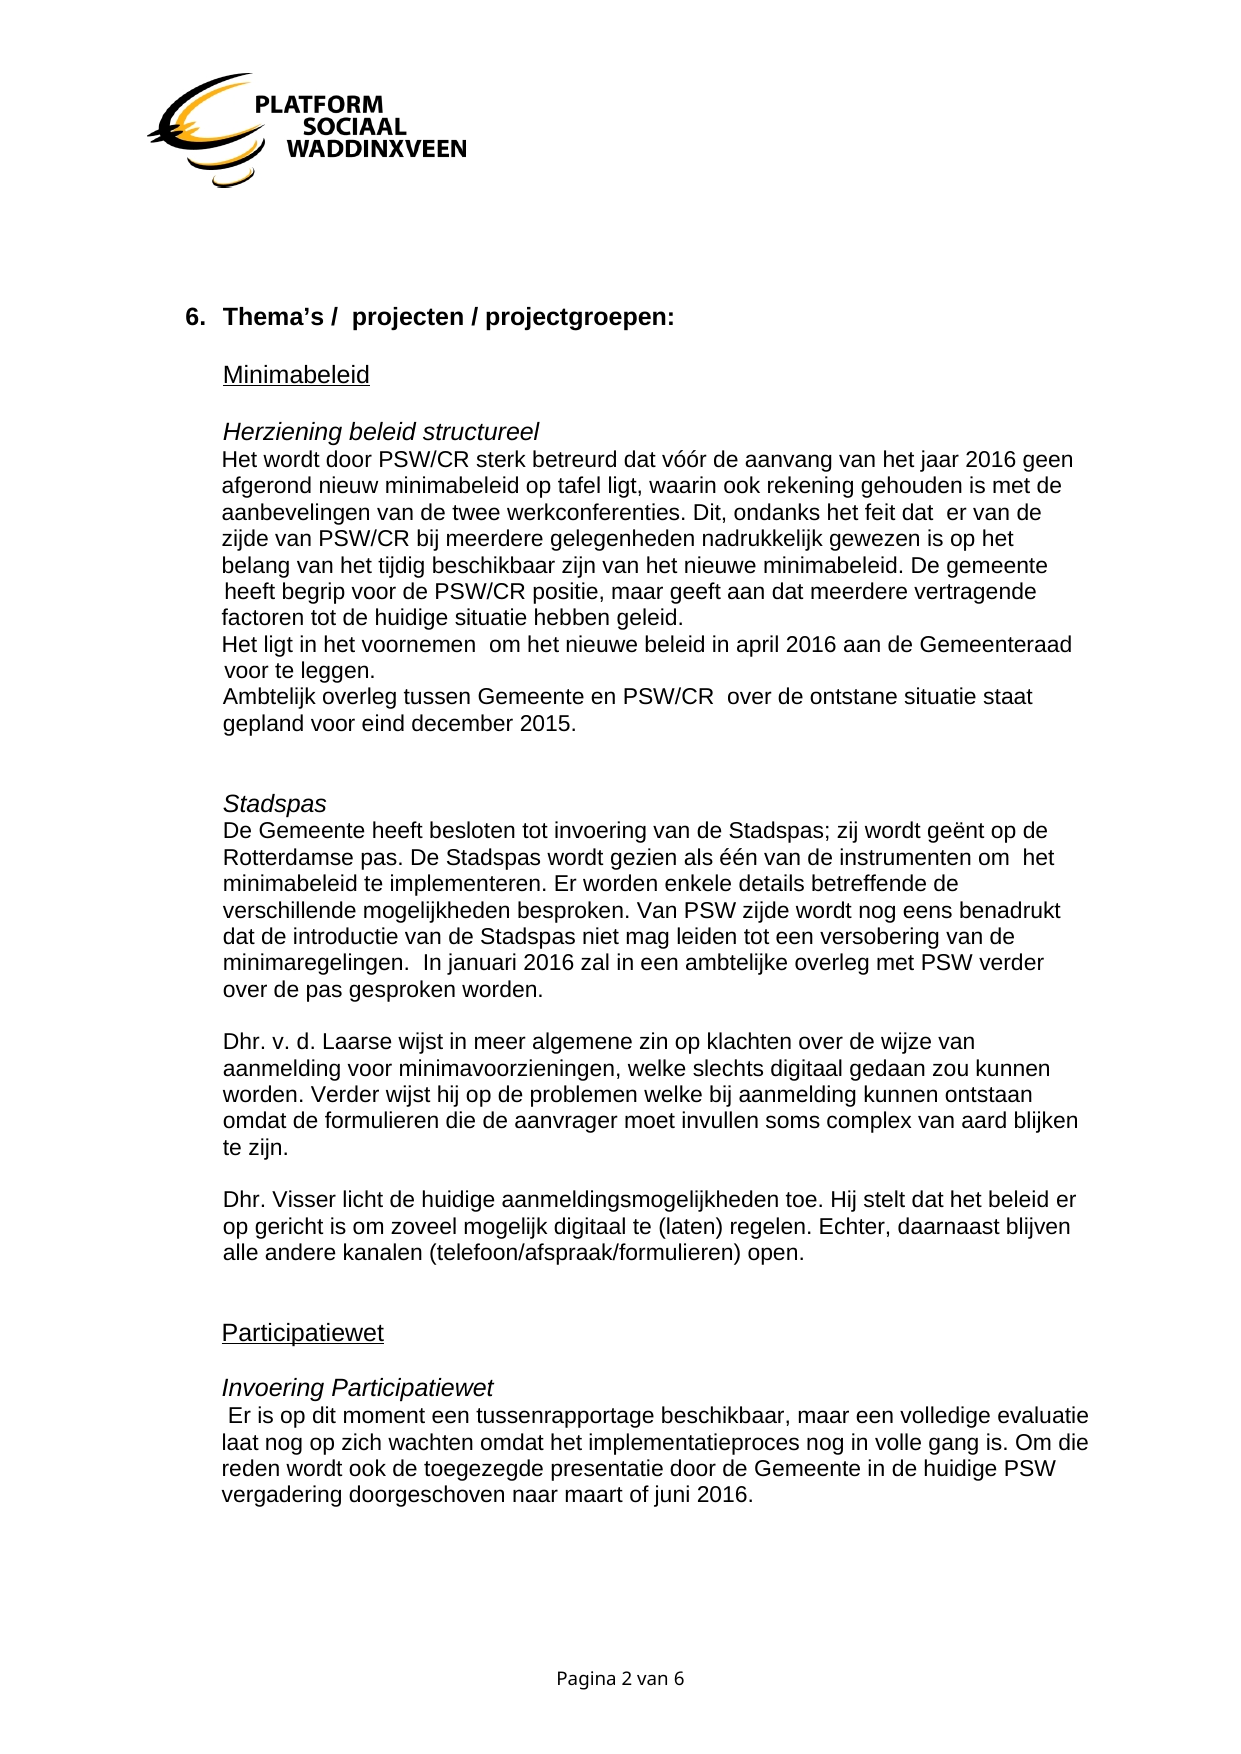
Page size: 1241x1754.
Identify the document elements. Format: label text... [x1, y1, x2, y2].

text Het wordt door PSW/CR sterk betreurd dat vóór de aanvang van het jaar 2016 geen afgerond nieuw minimabeleid op tafel ligt, waarin ook rekening gehouden is met de aanbevelingen van de twee werkconferenties. Dit, ondanks het feit dat er van de zijde van PSW/CR bij meerdere gelegenheden nadrukkelijk gewezen is op het belang van het tijdig beschikbaar zijn van het nieuwe minimabeleid. De gemeente [148, 446, 1092, 578]
text Minimabeleid [223, 360, 1092, 389]
text Ambtelijk overleg tussen Gemeente en PSW/CR over de ontstane situatie staat gepland voor eind december 2015. [223, 683, 1092, 736]
text Dhr. v. d. Laarse wijst in meer algemene zin op klachten over de wijze van aanmelding voor minimavoorzieningen, welke slechts digitaal gedaan zou kunnen worden. Verder wijst hij op de problemen welke bij aanmelding kunnen ontstaan omdat de formulieren die de aanvrager moet invullen soms complex van aard blijken te zijn. [223, 1028, 1092, 1160]
text Participatiewet [148, 1318, 1092, 1347]
text Stadspas [223, 789, 1092, 817]
text Het ligt in het voornemen om het nieuwe beleid in april 2016 aan de Gemeenteraad [148, 631, 1092, 657]
picture [147, 73, 466, 188]
text Herziening beleid structureel [223, 417, 1092, 446]
text Dhr. Visser licht de huidige aanmeldingsmogelijkheden toe. Hij stelt dat het beleid er op gericht is om zoveel mogelijk digitaal te (laten) regelen. Echter, daarnaast blijven alle andere kanalen (telefoon/afspraak/formulieren) open. [223, 1186, 1092, 1266]
list Thema’s / projecten / projectgroepen: [185, 302, 1092, 331]
text heeft begrip voor de PSW/CR positie, maar geeft aan dat meerdere vertragende factoren tot de huidige situatie hebben geleid. [148, 578, 1092, 631]
text Er is op dit moment een tussenrapportage beschikbaar, maar een volledige evaluatie laat nog op zich wachten omdat het implementatieproces nog in volle gang is. Om die reden wordt ook de toegezegde presentatie door de Gemeente in de huidige PSW vergadering doorgeschoven naar maart of juni 2016. [148, 1402, 1092, 1507]
text De Gemeente heeft besloten tot invoering van de Stadspas; zij wordt geënt op de Rotterdamse pas. De Stadspas wordt gezien als één van de instrumenten om het minimabeleid te implementeren. Er worden enkele details betreffende de verschillende mogelijkheden besproken. Van PSW zijde wordt nog eens benadrukt dat de introductie van de Stadspas niet mag leiden tot een versobering van de minimaregelingen. In januari 2016 zal in een ambtelijke overleg met PSW verder over de pas gesproken worden. [223, 817, 1092, 1002]
text voor te leggen. [148, 657, 1092, 683]
text Invoering Participatiewet [148, 1373, 1092, 1402]
